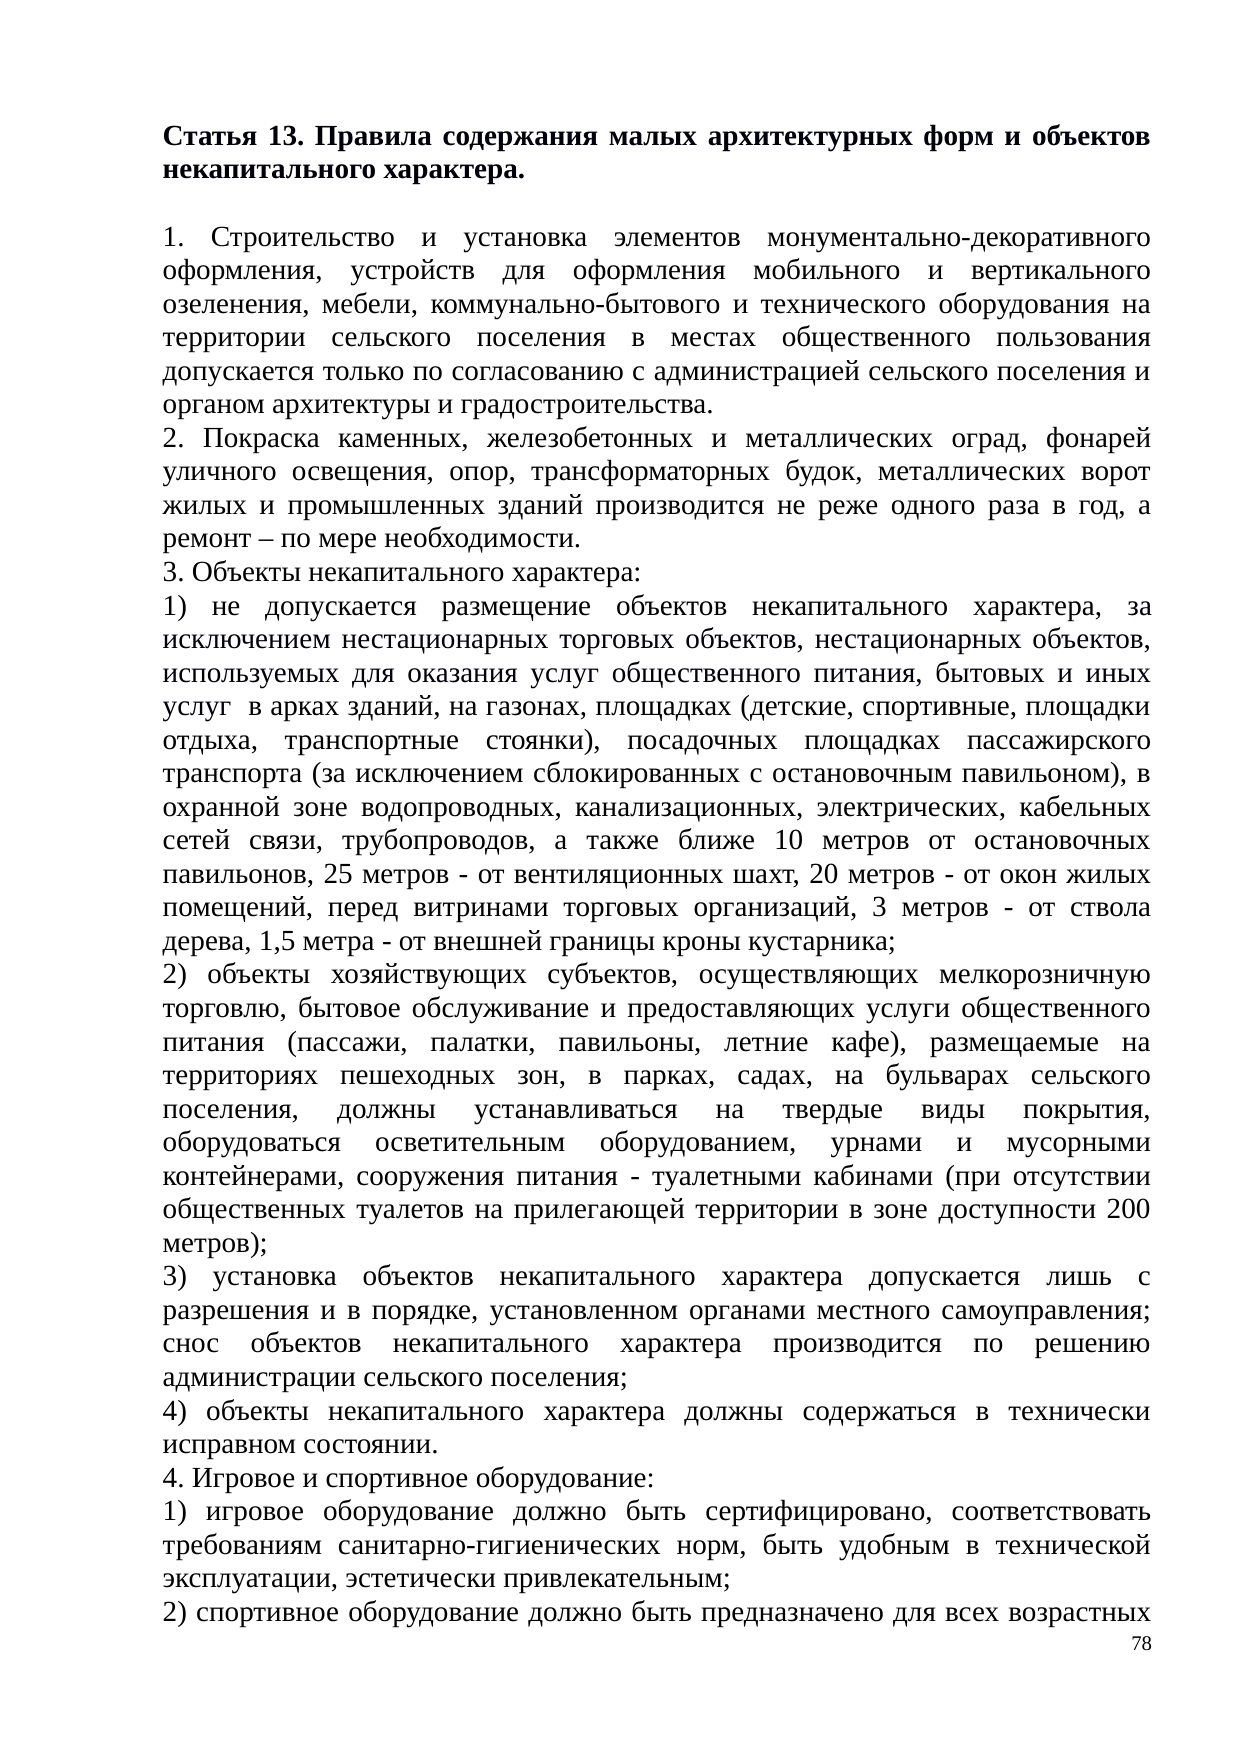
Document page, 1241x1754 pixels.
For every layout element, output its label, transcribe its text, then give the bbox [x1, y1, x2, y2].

text 2) объекты хозяйствующих субъектов, осуществляющих мелкорозничную торговлю, бытовое обслуживание и предоставляющих услуги общественного питания (пассажи, палатки, павильоны, летние кафе), размещаемые на территориях пешеходных зон, в парках, садах, на бульварах сельского поселения, должны устанавливаться на твердые виды покрытия, оборудоваться осветительным оборудованием, урнами и мусорными контейнерами, сооружения питания - туалетными кабинами (при отсутствии общественных туалетов на прилегающей территории в зоне доступности 200 метров); [162, 957, 1152, 1258]
text 2. Покраска каменных, железобетонных и металлических оград, фонарей уличного освещения, опор, трансформаторных будок, металлических ворот жилых и промышленных зданий производится не реже одного раза в год, а ремонт – по мере необходимости. [162, 420, 1152, 554]
text 1. Строительство и установка элементов монументально-декоративного оформления, устройств для оформления мобильного и вертикального озеленения, мебели, коммунально-бытового и технического оборудования на территории сельского поселения в местах общественного пользования допускается только по согласованию с администрацией сельского поселения и органом архитектуры и градостроительства. [162, 219, 1152, 420]
text 3) установка объектов некапитального характера допускается лишь с разрешения и в порядке, установленном органами местного самоуправления; снос объектов некапитального характера производится по решению администрации сельского поселения; [162, 1258, 1152, 1393]
text 1) игровое оборудование должно быть сертифицировано, соответствовать требованиям санитарно-гигиенических норм, быть удобным в технической эксплуатации, эстетически привлекательным; [162, 1493, 1152, 1594]
text 4. Игровое и спортивное оборудование: [162, 1460, 1152, 1493]
text 3. Объекты некапитального характера: [162, 554, 1152, 588]
text Статья 13. Правила содержания малых архитектурных форм и объектов некапитального характера. [162, 118, 1152, 185]
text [162, 1594, 1152, 1627]
text 4) объекты некапитального характера должны содержаться в технически исправном состоянии. [162, 1393, 1152, 1460]
text 1) не допускается размещение объектов некапитального характера, за исключением нестационарных торговых объектов, нестационарных объектов, используемых для оказания услуг общественного питания, бытовых и иных услуг в арках зданий, на газонах, площадках (детские, спортивные, площадки отдыха, транспортные стоянки), посадочных площадках пассажирского транспорта (за исключением сблокированных с остановочным павильоном), в охранной зоне водопроводных, канализационных, электрических, кабельных сетей связи, трубопроводов, а также ближе 10 метров от остановочных павильонов, 25 метров - от вентиляционных шахт, 20 метров - от окон жилых помещений, перед витринами торговых организаций, 3 метров - от ствола дерева, 1,5 метра - от внешней границы кроны кустарника; [162, 588, 1152, 957]
